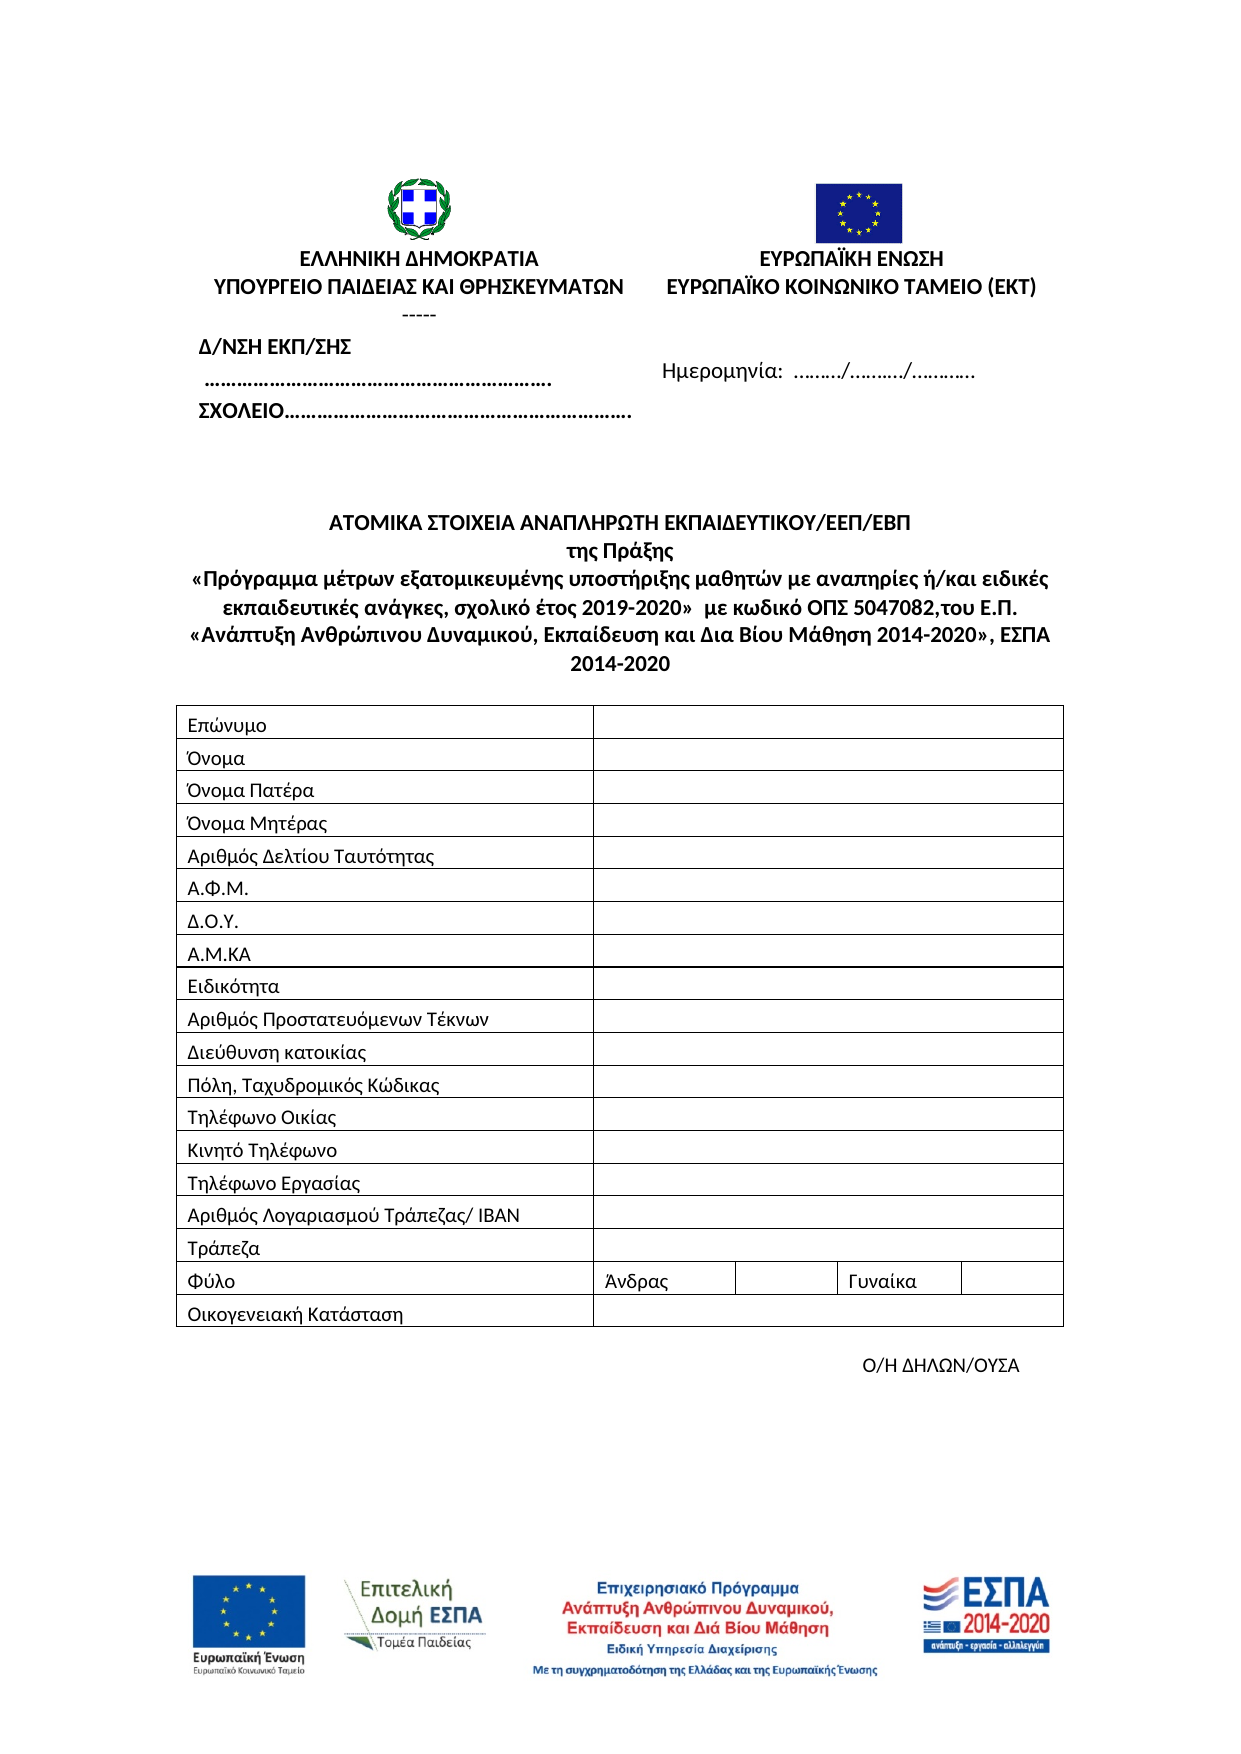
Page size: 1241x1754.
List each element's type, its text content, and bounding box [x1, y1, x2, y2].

table_cell ΕΛΛΗΝΙΚΗ ΔΗΜΟΚΡΑΤΙΑ ΥΠΟΥΡΓΕΙΟ ΠΑΙΔΕΙΑΣ ΚΑΙ ΘΡΗΣΚΕΥΜΑΤΩΝ ----- [188, 244, 651, 328]
table_header [594, 706, 1063, 737]
table_cell [594, 869, 1063, 901]
table_cell [962, 1262, 1063, 1293]
table_cell [594, 1000, 1063, 1032]
table_cell Όνομα Πατέρα [177, 771, 593, 803]
text ΑΤΟΜΙΚΑ ΣΤΟΙΧΕΙΑ ΑΝΑΠΛΗΡΩΤΗ ΕΚΠΑΙΔΕΥΤΙΚΟΥ/ΕΕΠ/ΕΒΠ [187, 508, 1053, 537]
table_cell Τράπεζα [177, 1229, 593, 1261]
table_cell Γυναίκα [838, 1262, 961, 1293]
table_cell [594, 739, 1063, 770]
table_cell Διεύθυνση κατοικίας [177, 1033, 593, 1064]
table_cell [736, 1262, 837, 1293]
table_cell Α.Φ.Μ. [177, 869, 593, 901]
table_cell [594, 1196, 1063, 1228]
table_cell Όνομα Μητέρας [177, 804, 593, 836]
table_cell Δ/ΝΣΗ ΕΚΠ/ΣΗΣ ………………………………………………………. ΣΧΟΛΕΙΟ………………………………………………………. [188, 328, 651, 424]
table_cell Τηλέφωνο Εργασίας [177, 1164, 593, 1195]
table_cell [594, 902, 1063, 934]
text Ο/Η ΔΗΛΩΝ/ΟΥΣΑ [187, 1353, 1053, 1378]
table_cell Τηλέφωνο Οικίας [177, 1098, 593, 1130]
table_header [188, 178, 651, 244]
table_cell [594, 837, 1063, 868]
table_cell Ειδικότητα [177, 968, 593, 999]
table_cell Ημερομηνία: ………/…….…/………… [651, 328, 1053, 424]
table_cell Δ.Ο.Υ. [177, 902, 593, 934]
table_cell [594, 1098, 1063, 1130]
table_cell [594, 1164, 1063, 1195]
table_cell [594, 1295, 1063, 1326]
table_cell [594, 1066, 1063, 1097]
table_cell Αριθμός Δελτίου Ταυτότητας [177, 837, 593, 868]
table_cell Αριθμός Λογαριασμού Τράπεζας/ ΙΒΑΝ [177, 1196, 593, 1228]
text της Πράξης [187, 537, 1053, 564]
text «Πρόγραμμα μέτρων εξατομικευμένης υποστήριξης μαθητών με αναπηρίες ή/και ειδικές εκπαιδευτικές ανάγκες, σχολικό έτος 2019-2020» με κωδικό ΟΠΣ 5047082,του Ε.Π. «Ανάπτυξη Ανθρώπινου Δυναμικού, Εκπαίδευση και Δια Βίου Μάθηση 2014-2020», ΕΣΠΑ 2014-2020 [187, 564, 1053, 677]
table_header Επώνυμο [177, 706, 593, 737]
table_cell Οικογενειακή Κατάσταση [177, 1295, 593, 1326]
table_cell [594, 1131, 1063, 1163]
table_cell [594, 1229, 1063, 1261]
table_cell Όνομα [177, 739, 593, 770]
picture [814, 183, 903, 244]
picture [187, 1570, 1053, 1681]
table_cell Άνδρας [594, 1262, 735, 1293]
table_cell [594, 804, 1063, 836]
table_cell Α.Μ.ΚΑ [177, 935, 593, 966]
table_cell Αριθμός Προστατευόμενων Τέκνων [177, 1000, 593, 1032]
table_cell ΕΥΡΩΠΑΪΚΗ ΕΝΩΣΗ ΕΥΡΩΠΑΪΚΟ ΚΟΙΝΩΝΙΚΟ ΤΑΜΕΙΟ (ΕΚΤ) [651, 244, 1053, 328]
table_cell [594, 968, 1063, 999]
table_cell [594, 1033, 1063, 1064]
table_cell Φύλο [177, 1262, 593, 1293]
table_cell [594, 771, 1063, 803]
table_cell Πόλη, Ταχυδρομικός Κώδικας [177, 1066, 593, 1097]
table_cell [594, 935, 1063, 966]
table_header [651, 178, 1053, 244]
table_cell Κινητό Τηλέφωνο [177, 1131, 593, 1163]
